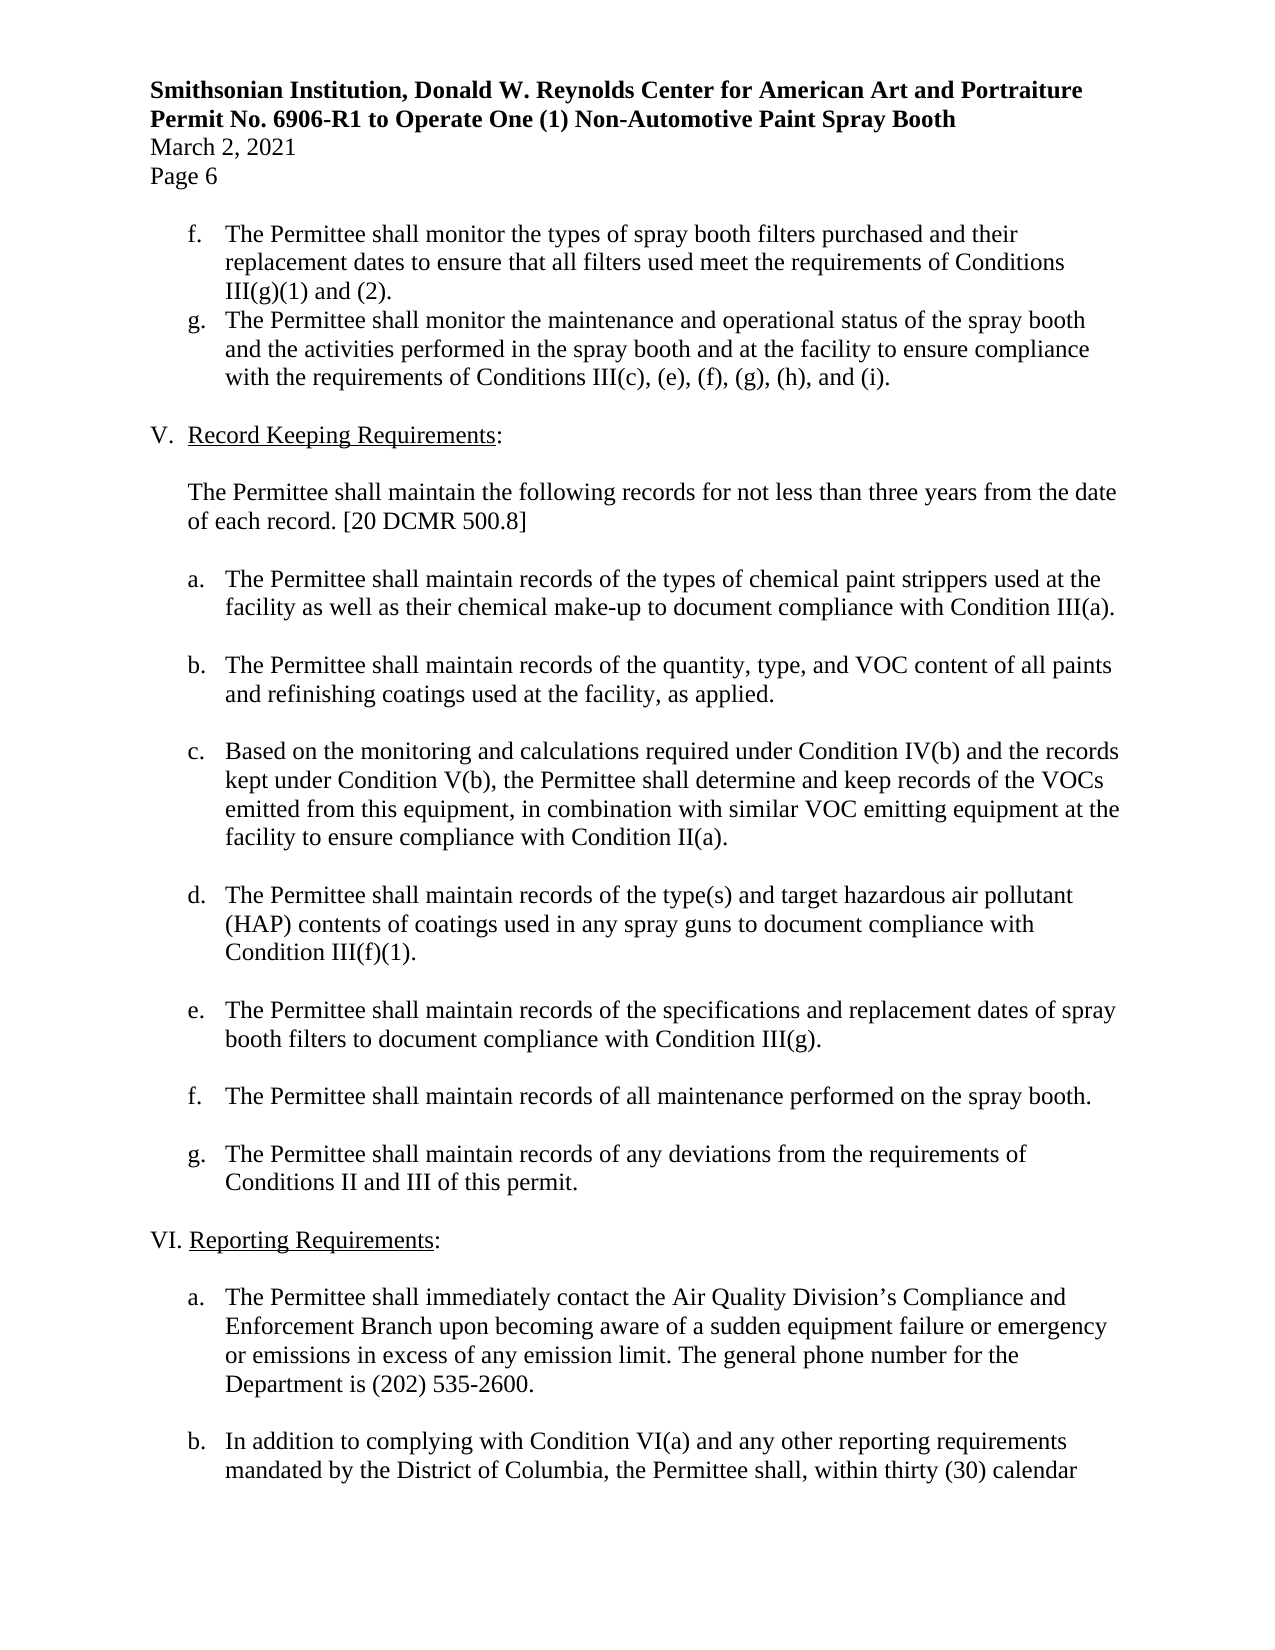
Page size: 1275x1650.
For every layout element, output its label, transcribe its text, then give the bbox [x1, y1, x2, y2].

text b. The Permittee shall maintain records of the quantity, type, and VOC content of all paints and refinishing coatings used at the facility, as applied. [187, 650, 1125, 707]
text c. Based on the monitoring and calculations required under Condition IV(b) and the records kept under Condition V(b), the Permittee shall determine and keep records of the VOCs emitted from this equipment, in combination with similar VOC emitting equipment at the facility to ensure compliance with Condition II(a). [187, 736, 1125, 851]
text g. The Permittee shall maintain records of any deviations from the requirements of Conditions II and III of this permit. [187, 1139, 1125, 1196]
text a. The Permittee shall maintain records of the types of chemical paint strippers used at the facility as well as their chemical make-up to document compliance with Condition III(a). [187, 564, 1125, 621]
text f. The Permittee shall monitor the types of spray booth filters purchased and their replacement dates to ensure that all filters used meet the requirements of Conditions III(g)(1) and (2). [187, 219, 1125, 305]
text VI. Reporting Requirements: [150, 1225, 1125, 1254]
text g. The Permittee shall monitor the maintenance and operational status of the spray booth and the activities performed in the spray booth and at the facility to ensure compliance with the requirements of Conditions III(c), (e), (f), (g), (h), and (i). [187, 305, 1125, 391]
text f. The Permittee shall maintain records of all maintenance performed on the spray booth. [187, 1081, 1125, 1110]
text V. Record Keeping Requirements: [150, 420, 1125, 449]
text e. The Permittee shall maintain records of the specifications and replacement dates of spray booth filters to document compliance with Condition III(g). [187, 995, 1125, 1052]
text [187, 1426, 1125, 1484]
text d. The Permittee shall maintain records of the type(s) and target hazardous air pollutant (HAP) contents of coatings used in any spray guns to document compliance with Condition III(f)(1). [187, 880, 1125, 966]
text The Permittee shall maintain the following records for not less than three years from the date of each record. [20 DCMR 500.8] [187, 477, 1125, 535]
text a. The Permittee shall immediately contact the Air Quality Division’s Compliance and Enforcement Branch upon becoming aware of a sudden equipment failure or emergency or emissions in excess of any emission limit. The general phone number for the Department is (202) 535-2600. [187, 1282, 1125, 1397]
